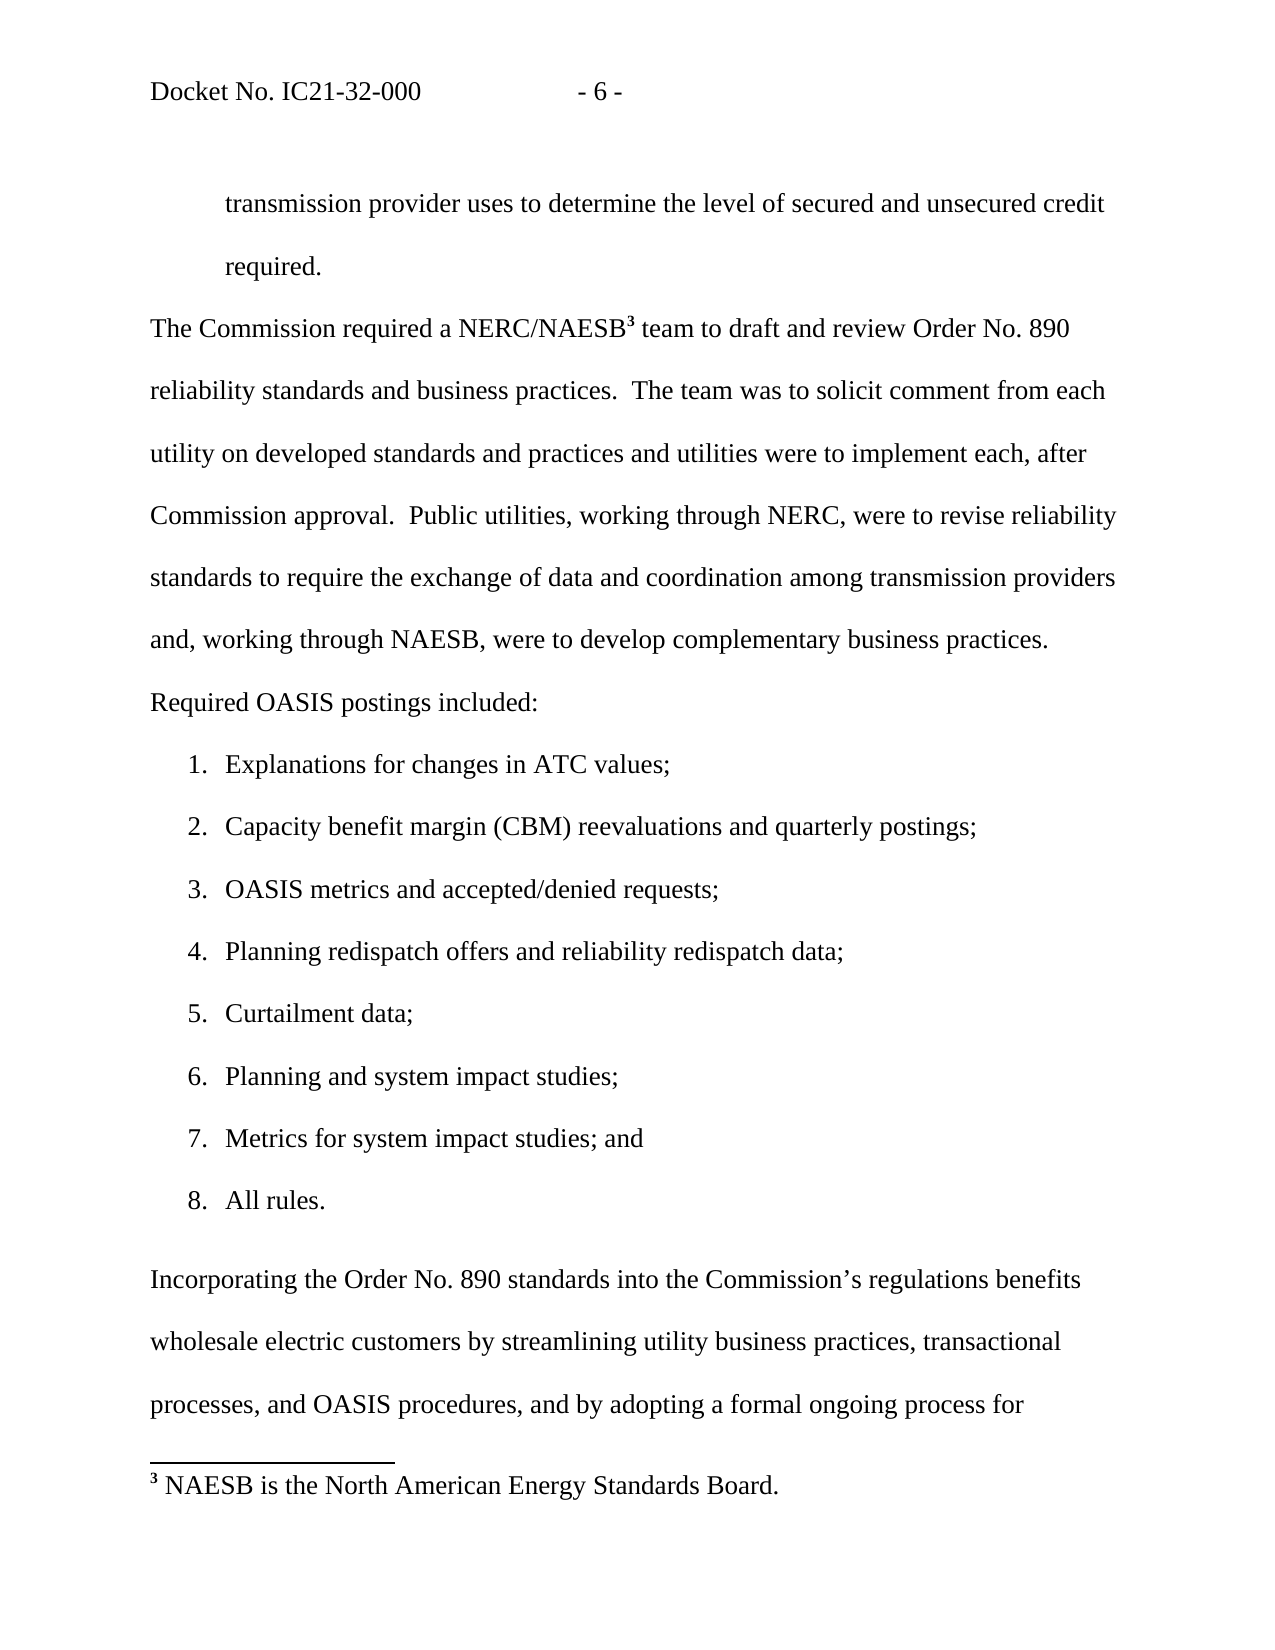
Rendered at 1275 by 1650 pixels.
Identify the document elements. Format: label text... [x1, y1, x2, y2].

list OASIS metrics and accepted/denied requests; [187, 873, 1125, 904]
list Curtailment data; [187, 997, 1125, 1028]
list Planning and system impact studies; [187, 1059, 1125, 1091]
list Explanations for changes in ATC values; [187, 748, 1125, 779]
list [150, 1263, 1125, 1419]
list All rules. [187, 1184, 1125, 1215]
list Metrics for system impact studies; and [187, 1122, 1125, 1153]
text The Commission required a NERC/NAESB team to draft and review Order No. 890 reliability standards and business practices. The team was to solicit comment from each utility on developed standards and practices and utilities were to implement each, after Commission approval. Public utilities, working through NERC, were to revise reliability standards to require the exchange of data and coordination among transmission providers and, working through NAESB, were to develop complementary business practices. Required OASIS postings included: [150, 312, 1125, 717]
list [187, 187, 1125, 281]
list Planning redispatch offers and reliability redispatch data; [187, 935, 1125, 966]
list Capacity benefit margin (CBM) reevaluations and quarterly postings; [187, 810, 1125, 842]
